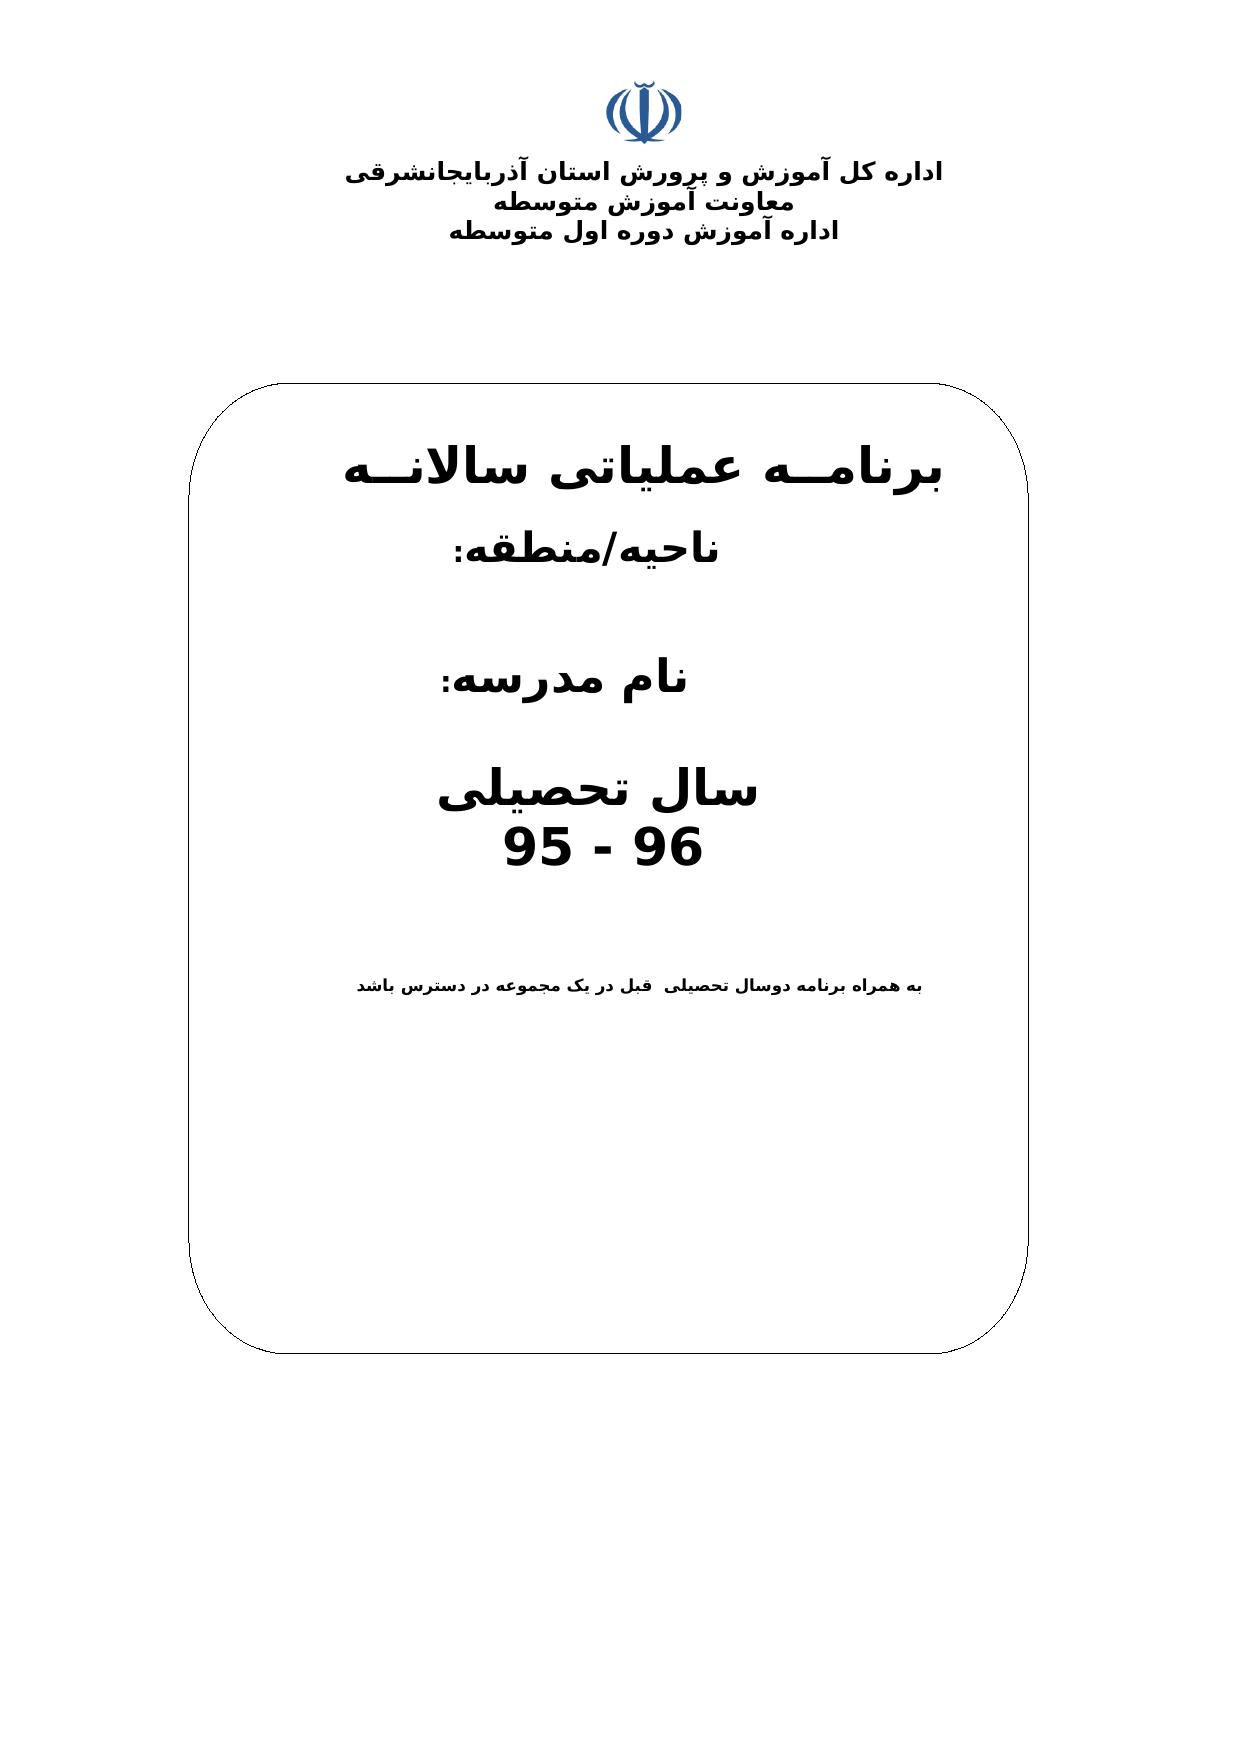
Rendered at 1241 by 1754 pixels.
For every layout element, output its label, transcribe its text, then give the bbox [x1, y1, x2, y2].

text به همراه برنامه دوسال تحصیلی قبل در یک مجموعه در دسترس باشد [103, 976, 1176, 995]
text 96 - 95 [103, 817, 1184, 877]
text اداره کل آموزش و پرورش استان آذربایجانشرقی [103, 158, 1184, 187]
text نام مدرسه: [103, 650, 1184, 703]
text ناحیه/منطقه: [103, 524, 1184, 573]
text برنامــه عملیاتی سالانــه [103, 437, 1184, 496]
text سال تحصیلی [103, 758, 1184, 817]
text معاونت آموزش متوسطه [103, 187, 1184, 216]
text اداره آموزش دوره اول متوسطه [103, 216, 1184, 245]
